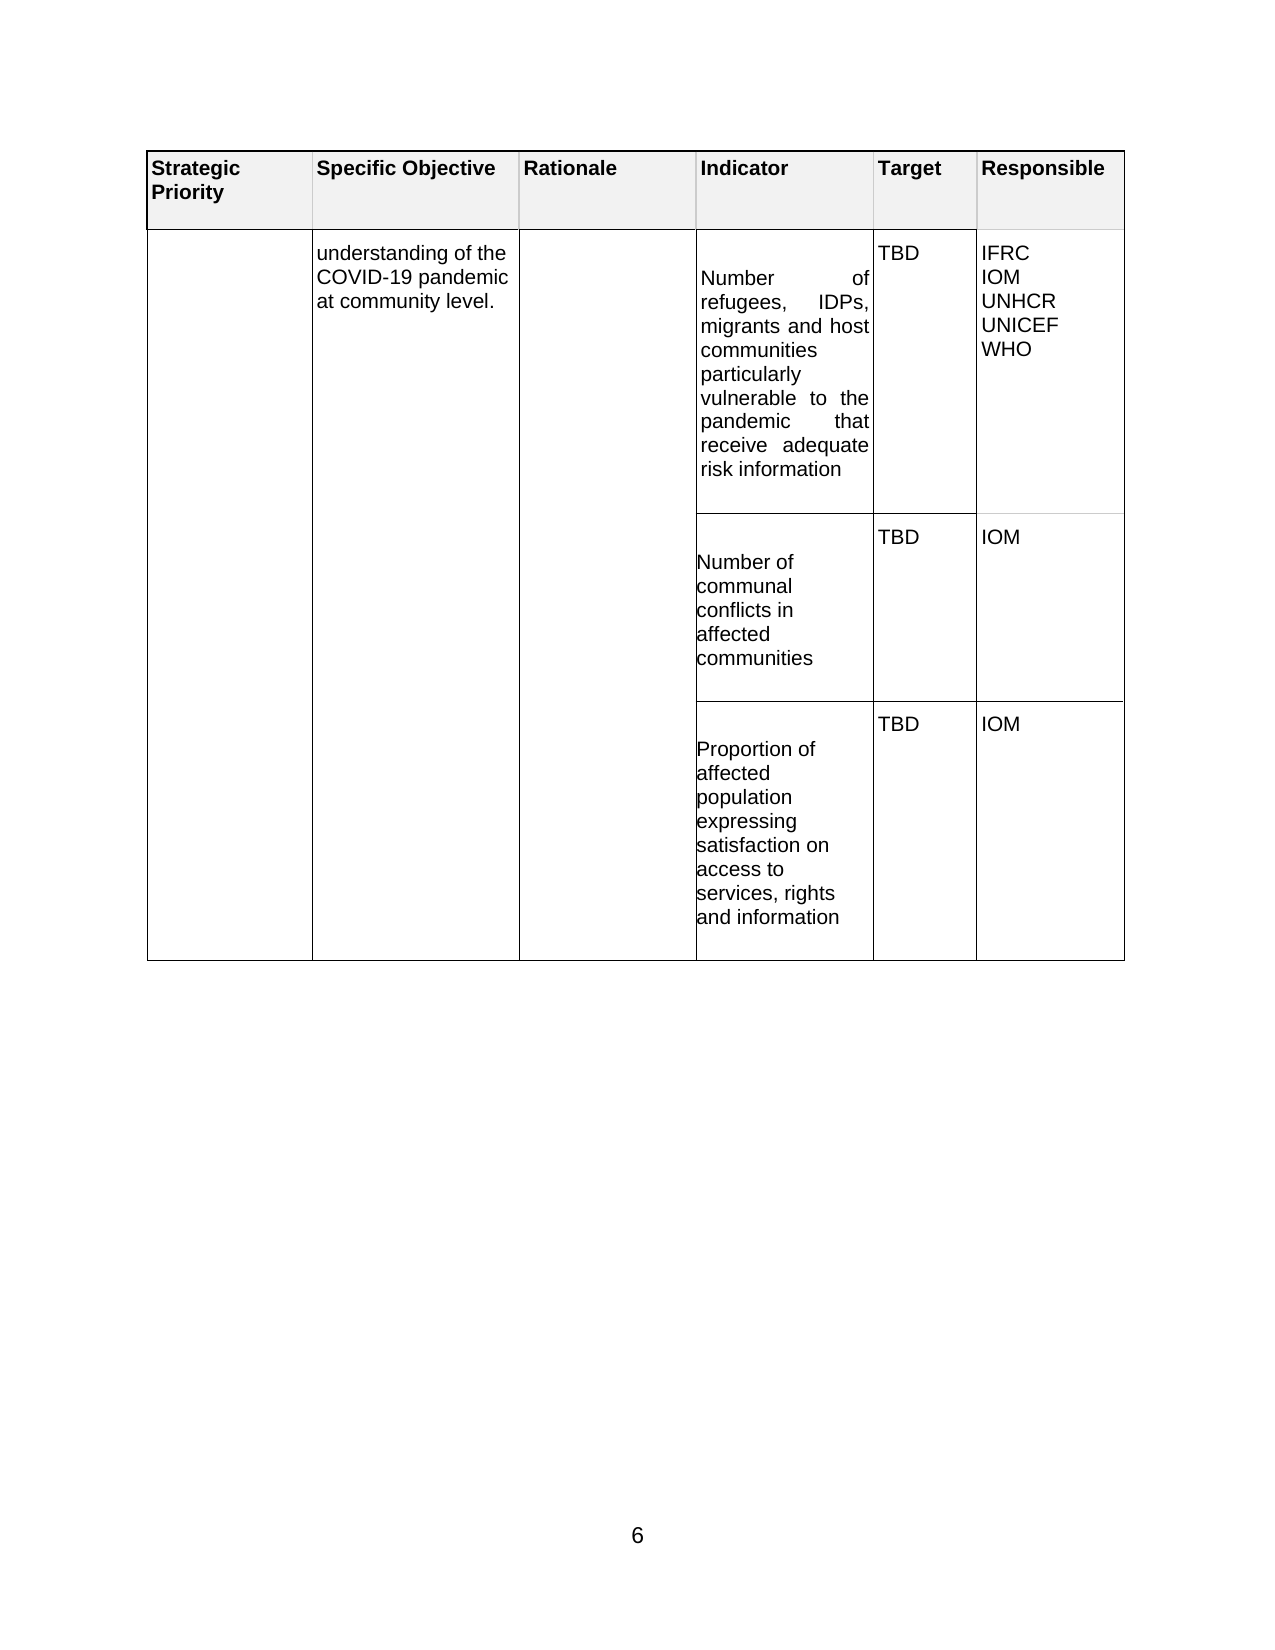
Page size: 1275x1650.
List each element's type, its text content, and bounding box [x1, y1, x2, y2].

table_cell Proportion of affected population expressing satisfaction on access to services, rights and information [697, 702, 873, 960]
table_cell Number of communal conflicts in affected communities [697, 514, 873, 701]
table_cell IFRC IOM UNHCR UNICEF WHO [977, 230, 1124, 512]
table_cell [313, 230, 519, 960]
table_cell TBD [874, 230, 976, 512]
table_cell IOM [977, 514, 1124, 701]
table_header Responsible [978, 152, 1124, 229]
table_header Strategic Priority [148, 152, 312, 229]
table_cell TBD [874, 514, 976, 701]
table_header Target [874, 152, 976, 229]
table_cell TBD [874, 702, 976, 960]
table_header Specific Objective [313, 152, 518, 229]
table_cell IOM [977, 701, 1124, 960]
table_header Indicator [697, 152, 873, 229]
table_cell Number of refugees, IDPs, migrants and host communities particularly vulnerable to the pandemic that receive adequate risk information [697, 230, 873, 512]
table_header Rationale [520, 152, 695, 229]
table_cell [520, 230, 696, 960]
